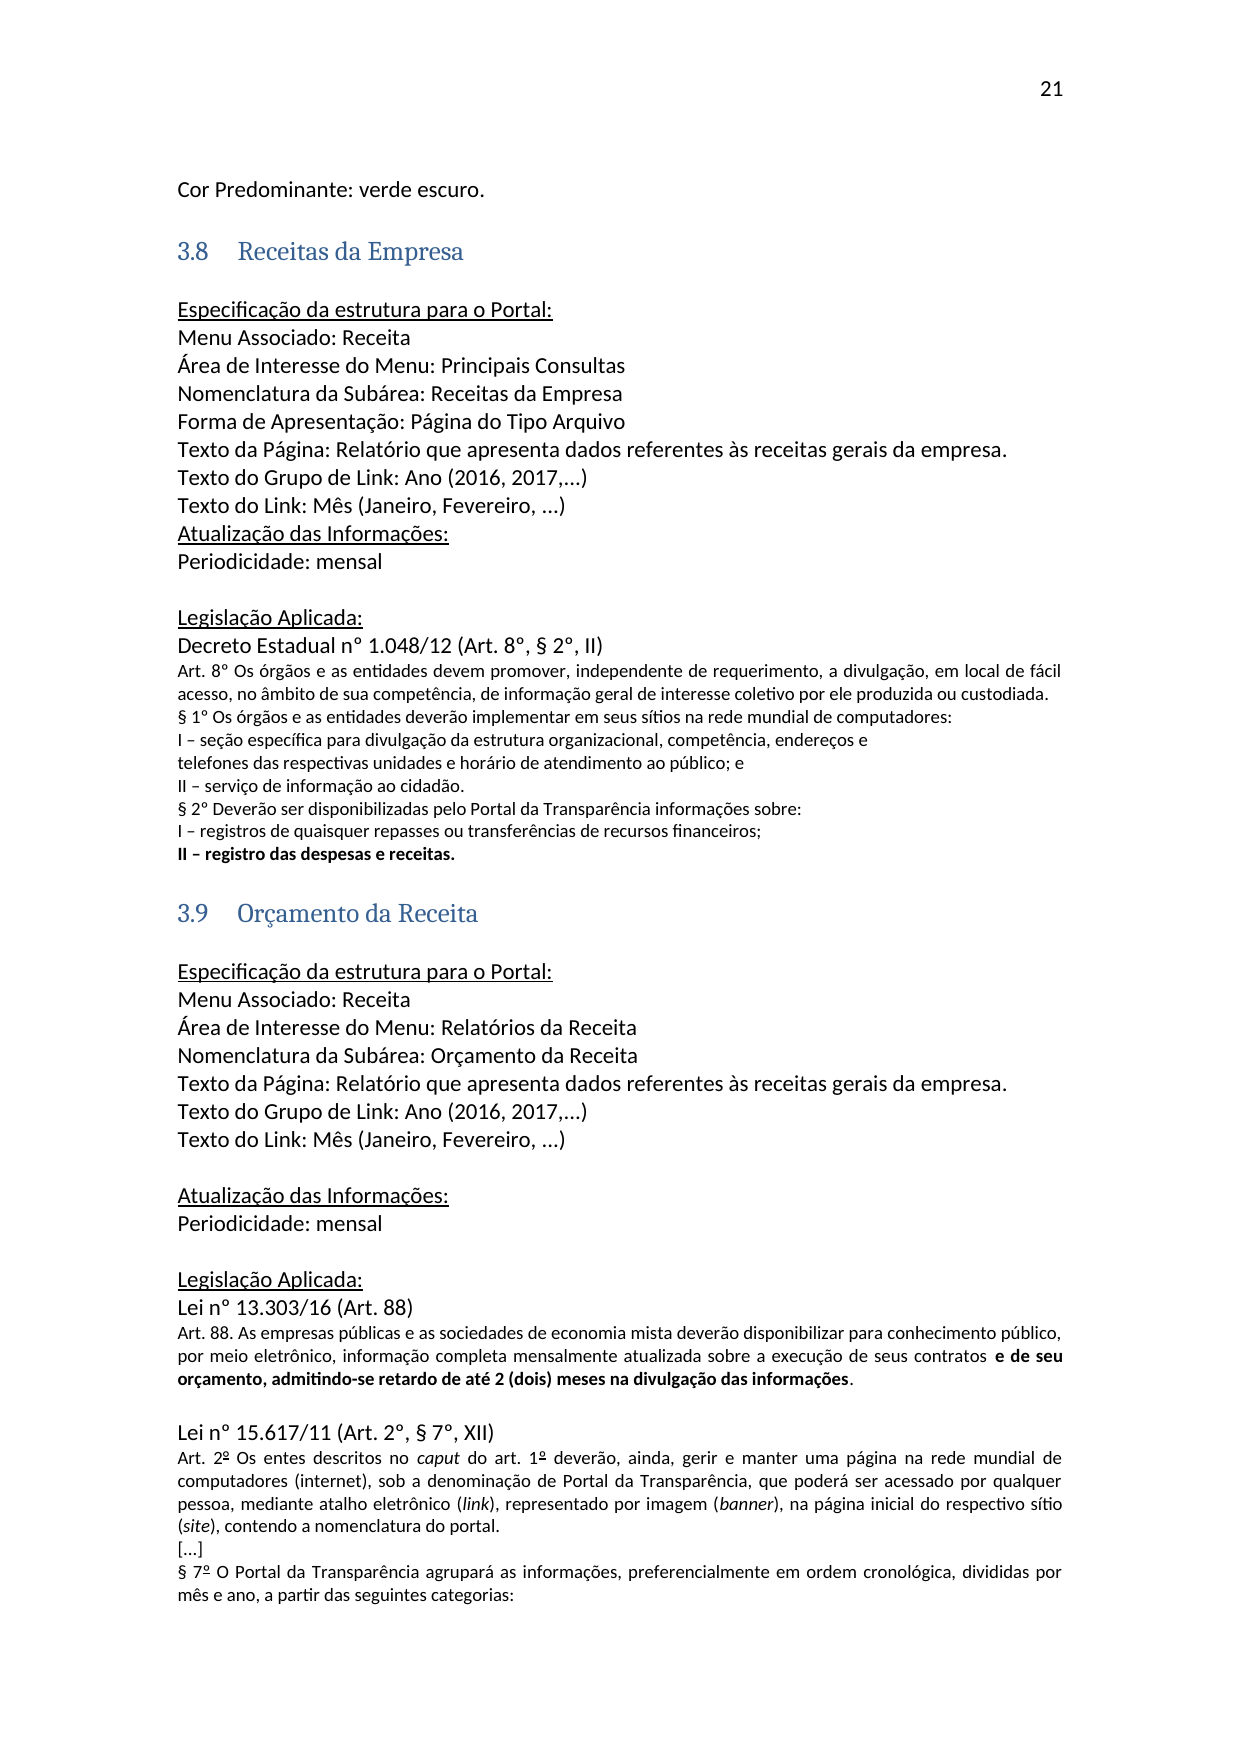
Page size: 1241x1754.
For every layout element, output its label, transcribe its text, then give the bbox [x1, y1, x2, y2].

text Decreto Estadual nº 1.048/12 (Art. 8º, § 2º, II) [177, 631, 1063, 659]
text telefones das respectivas unidades e horário de atendimento ao público; e [177, 751, 1063, 774]
text II – registro das despesas e receitas. [177, 843, 1063, 866]
text Menu Associado: Receita [177, 985, 1063, 1013]
text Legislação Aplicada: [177, 603, 1063, 631]
text [...] [177, 1538, 1063, 1561]
text Periodicidade: mensal [177, 1209, 1063, 1237]
text Lei nº 15.617/11 (Art. 2º, § 7º, XII) [177, 1418, 1063, 1446]
text Área de Interesse do Menu: Relatórios da Receita [177, 1013, 1063, 1041]
text Texto da Página: Relatório que apresenta dados referentes às receitas gerais da empresa. [177, 1069, 1063, 1097]
text I – seção específica para divulgação da estrutura organizacional, competência, endereços e [177, 728, 1063, 751]
text Atualização das Informações: [177, 1181, 1063, 1209]
text Periodicidade: mensal [177, 547, 1063, 575]
text § 2º Deverão ser disponibilizadas pelo Portal da Transparência informações sobre: [177, 797, 1063, 820]
text Forma de Apresentação: Página do Tipo Arquivo [177, 407, 1063, 435]
text Art. 8º Os órgãos e as entidades devem promover, independente de requerimento, a divulgação, em local de fácil acesso, no âmbito de sua competência, de informação geral de interesse coletivo por ele produzida ou custodiada. [177, 659, 1063, 705]
text Lei nº 13.303/16 (Art. 88) [177, 1293, 1063, 1321]
subtitle Orçamento da Receita [177, 898, 1063, 929]
subtitle Receitas da Empresa [177, 236, 1063, 267]
text Atualização das Informações: [177, 519, 1063, 547]
text Texto do Link: Mês (Janeiro, Fevereiro, ...) [177, 1125, 1063, 1153]
text Nomenclatura da Subárea: Orçamento da Receita [177, 1041, 1063, 1069]
text § 1º Os órgãos e as entidades deverão implementar em seus sítios na rede mundial de computadores: [177, 705, 1063, 728]
text Especificação da estrutura para o Portal: [177, 957, 1063, 985]
text I – registros de quaisquer repasses ou transferências de recursos financeiros; [177, 820, 1063, 843]
text Nomenclatura da Subárea: Receitas da Empresa [177, 379, 1063, 407]
text Art. 2° Os entes descritos no caput do art. 1º deverão, ainda, gerir e manter uma página na rede mundial de computadores (internet), sob a denominação de Portal da Transparência, que poderá ser acessado por qualquer pessoa, mediante atalho eletrônico (link), representado por imagem (banner), na página inicial do respectivo sítio (site), contendo a nomenclatura do portal. [177, 1446, 1063, 1538]
text Legislação Aplicada: [177, 1265, 1063, 1293]
text Texto do Link: Mês (Janeiro, Fevereiro, ...) [177, 491, 1063, 519]
text Texto do Grupo de Link: Ano (2016, 2017,...) [177, 463, 1063, 491]
text Texto da Página: Relatório que apresenta dados referentes às receitas gerais da empresa. [177, 435, 1063, 463]
text Especificação da estrutura para o Portal: [177, 295, 1063, 323]
text § 7º O Portal da Transparência agrupará as informações, preferencialmente em ordem cronológica, divididas por mês e ano, a partir das seguintes categorias: [177, 1561, 1063, 1606]
text Texto do Grupo de Link: Ano (2016, 2017,...) [177, 1097, 1063, 1125]
text II – serviço de informação ao cidadão. [177, 774, 1063, 797]
text Art. 88. As empresas públicas e as sociedades de economia mista deverão disponibilizar para conhecimento público, por meio eletrônico, informação completa mensalmente atualizada sobre a execução de seus contratos e de seu orçamento, admitindo-se retardo de até 2 (dois) meses na divulgação das informações. [177, 1321, 1063, 1390]
text Menu Associado: Receita [177, 323, 1063, 351]
text Área de Interesse do Menu: Principais Consultas [177, 351, 1063, 379]
text Cor Predominante: verde escuro. [177, 176, 1063, 204]
